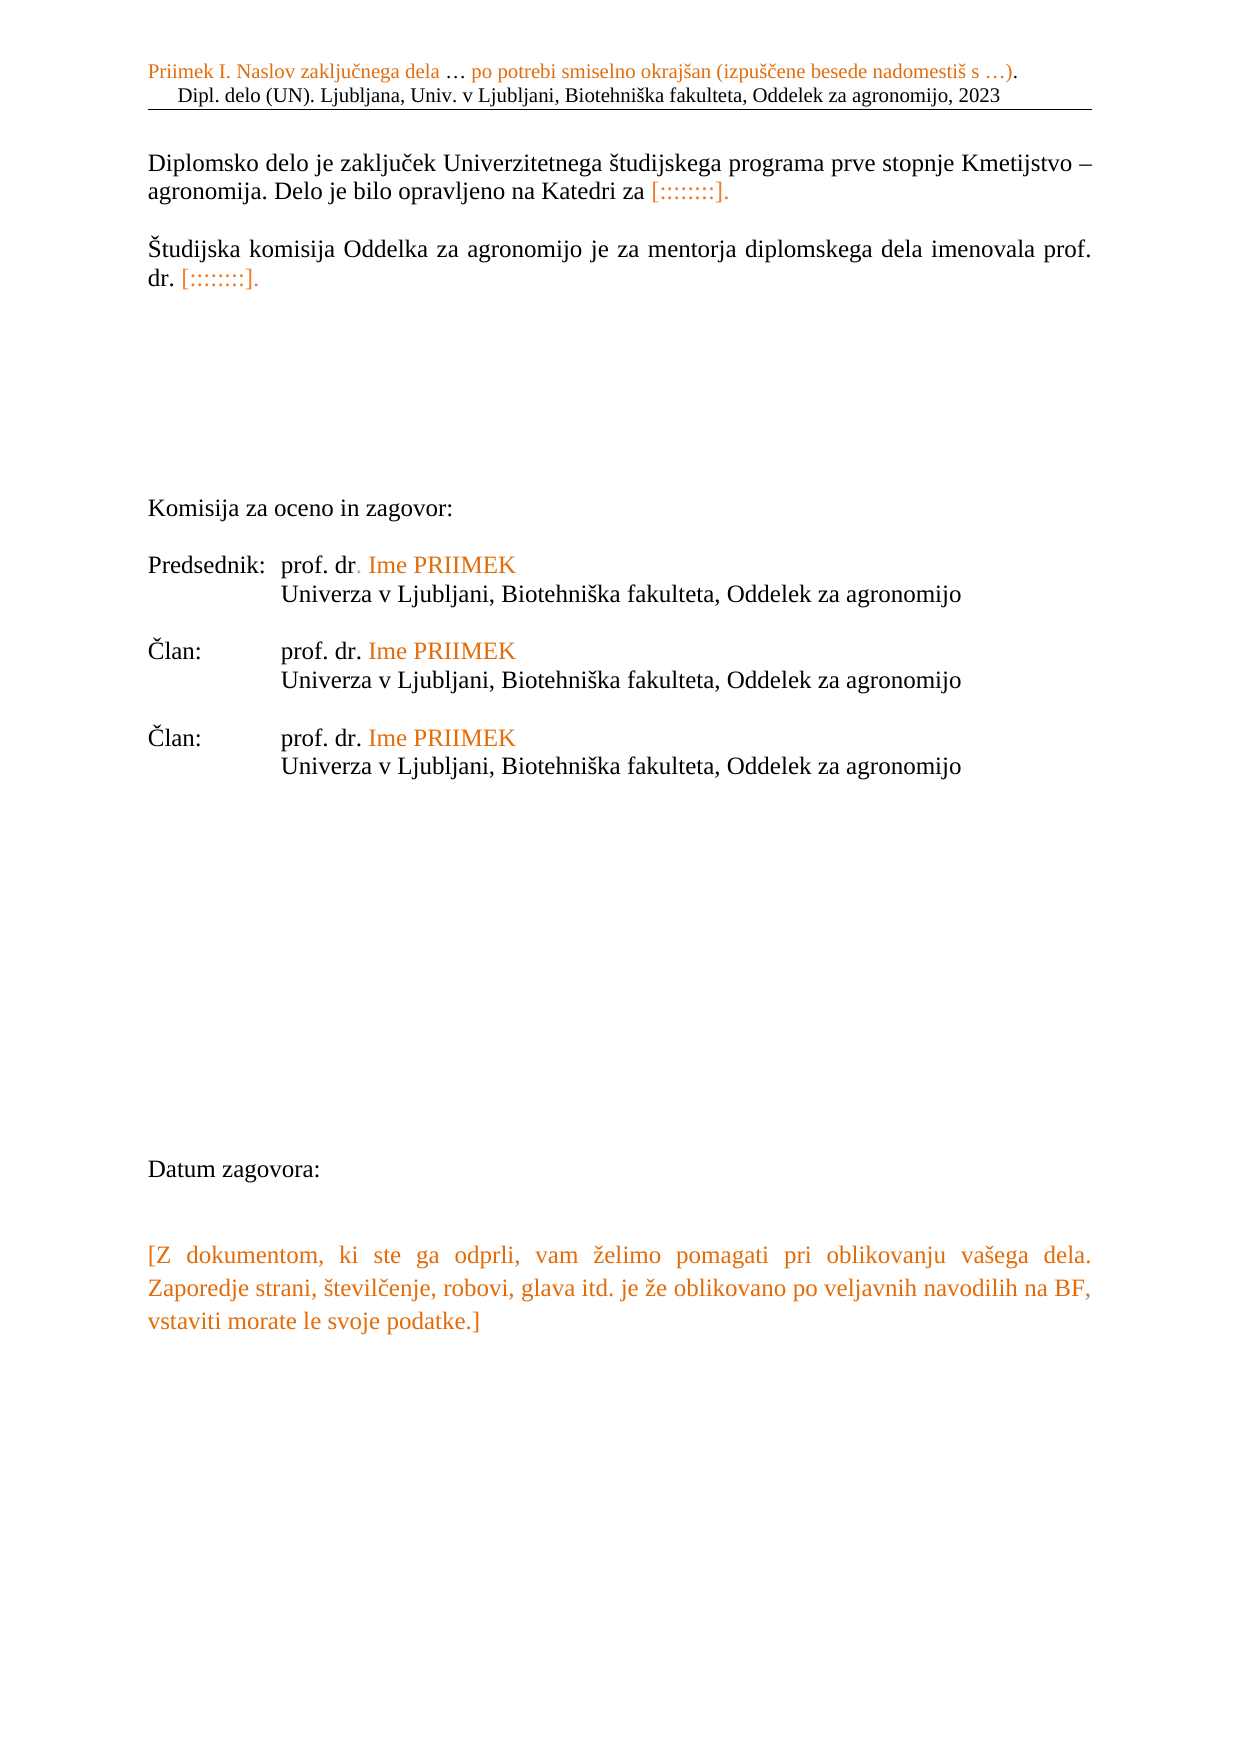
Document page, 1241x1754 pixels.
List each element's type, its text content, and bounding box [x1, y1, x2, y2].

text Študijska komisija Oddelka za agronomijo je za mentorja diplomskega dela imenovala prof. dr. [::::::::]. [148, 234, 1092, 291]
text Univerza v Ljubljani, Biotehniška fakulteta, Oddelek za agronomijo [148, 665, 1092, 694]
text Član: prof. dr. Ime PRIIMEK [148, 636, 1092, 665]
text Univerza v Ljubljani, Biotehniška fakulteta, Oddelek za agronomijo [148, 751, 1092, 780]
text Komisija za oceno in zagovor: [148, 493, 1092, 521]
text Predsednik: prof. dr. Ime PRIIMEK [148, 550, 1092, 579]
text Univerza v Ljubljani, Biotehniška fakulteta, Oddelek za agronomijo [148, 579, 1092, 608]
text [Z dokumentom, ki ste ga odprli, vam želimo pomagati pri oblikovanju vašega dela. Zaporedje strani, številčenje, robovi, glava itd. je že oblikovano po veljavnih navodilih na BF, vstaviti morate le svoje podatke.] [148, 1240, 1092, 1335]
text Član: prof. dr. Ime PRIIMEK [148, 723, 1092, 751]
text Datum zagovora: [148, 1154, 1092, 1183]
text Diplomsko delo je zaključek Univerzitetnega študijskega programa prve stopnje Kmetijstvo – agronomija. Delo je bilo opravljeno na Katedri za [::::::::]. [148, 148, 1092, 205]
